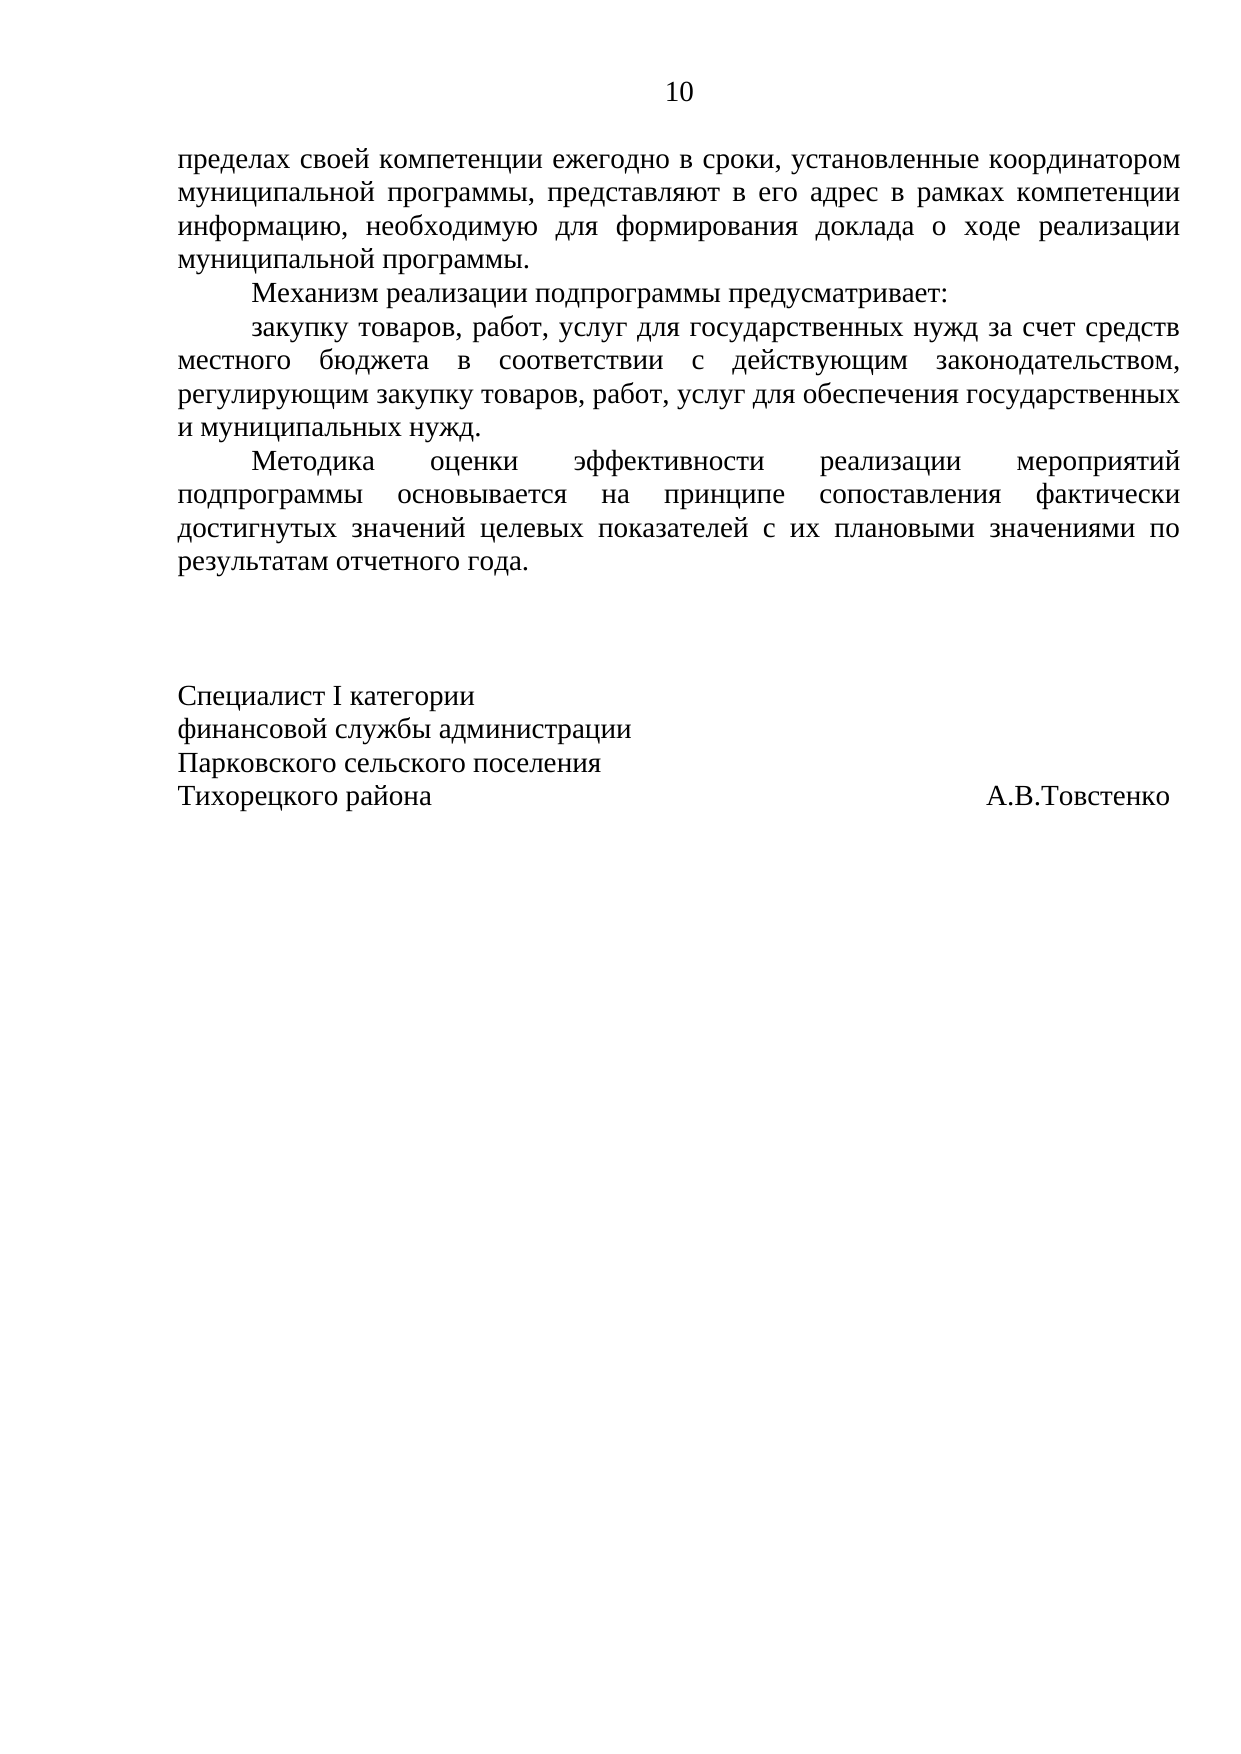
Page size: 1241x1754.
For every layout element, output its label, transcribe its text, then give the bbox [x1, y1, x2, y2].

text Методика оценки эффективности реализации мероприятий подпрограммы основывается на принципе сопоставления фактически достигнутых значений целевых показателей с их плановыми значениями по результатам отчетного года. [177, 443, 1181, 577]
text закупку товаров, работ, услуг для государственных нужд за счет средств местного бюджета в соответствии с действующим законодательством, регулирующим закупку товаров, работ, услуг для обеспечения государственных и муниципальных нужд. [177, 309, 1181, 443]
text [177, 141, 1181, 275]
text Механизм реализации подпрограммы предусматривает: [177, 275, 1181, 309]
text Парковского сельского поселения [177, 745, 1181, 778]
text финансовой службы администрации [177, 711, 1181, 745]
text Специалист I категории [177, 678, 1181, 711]
text Тихорецкого района А.В.Товстенко [177, 778, 1181, 812]
